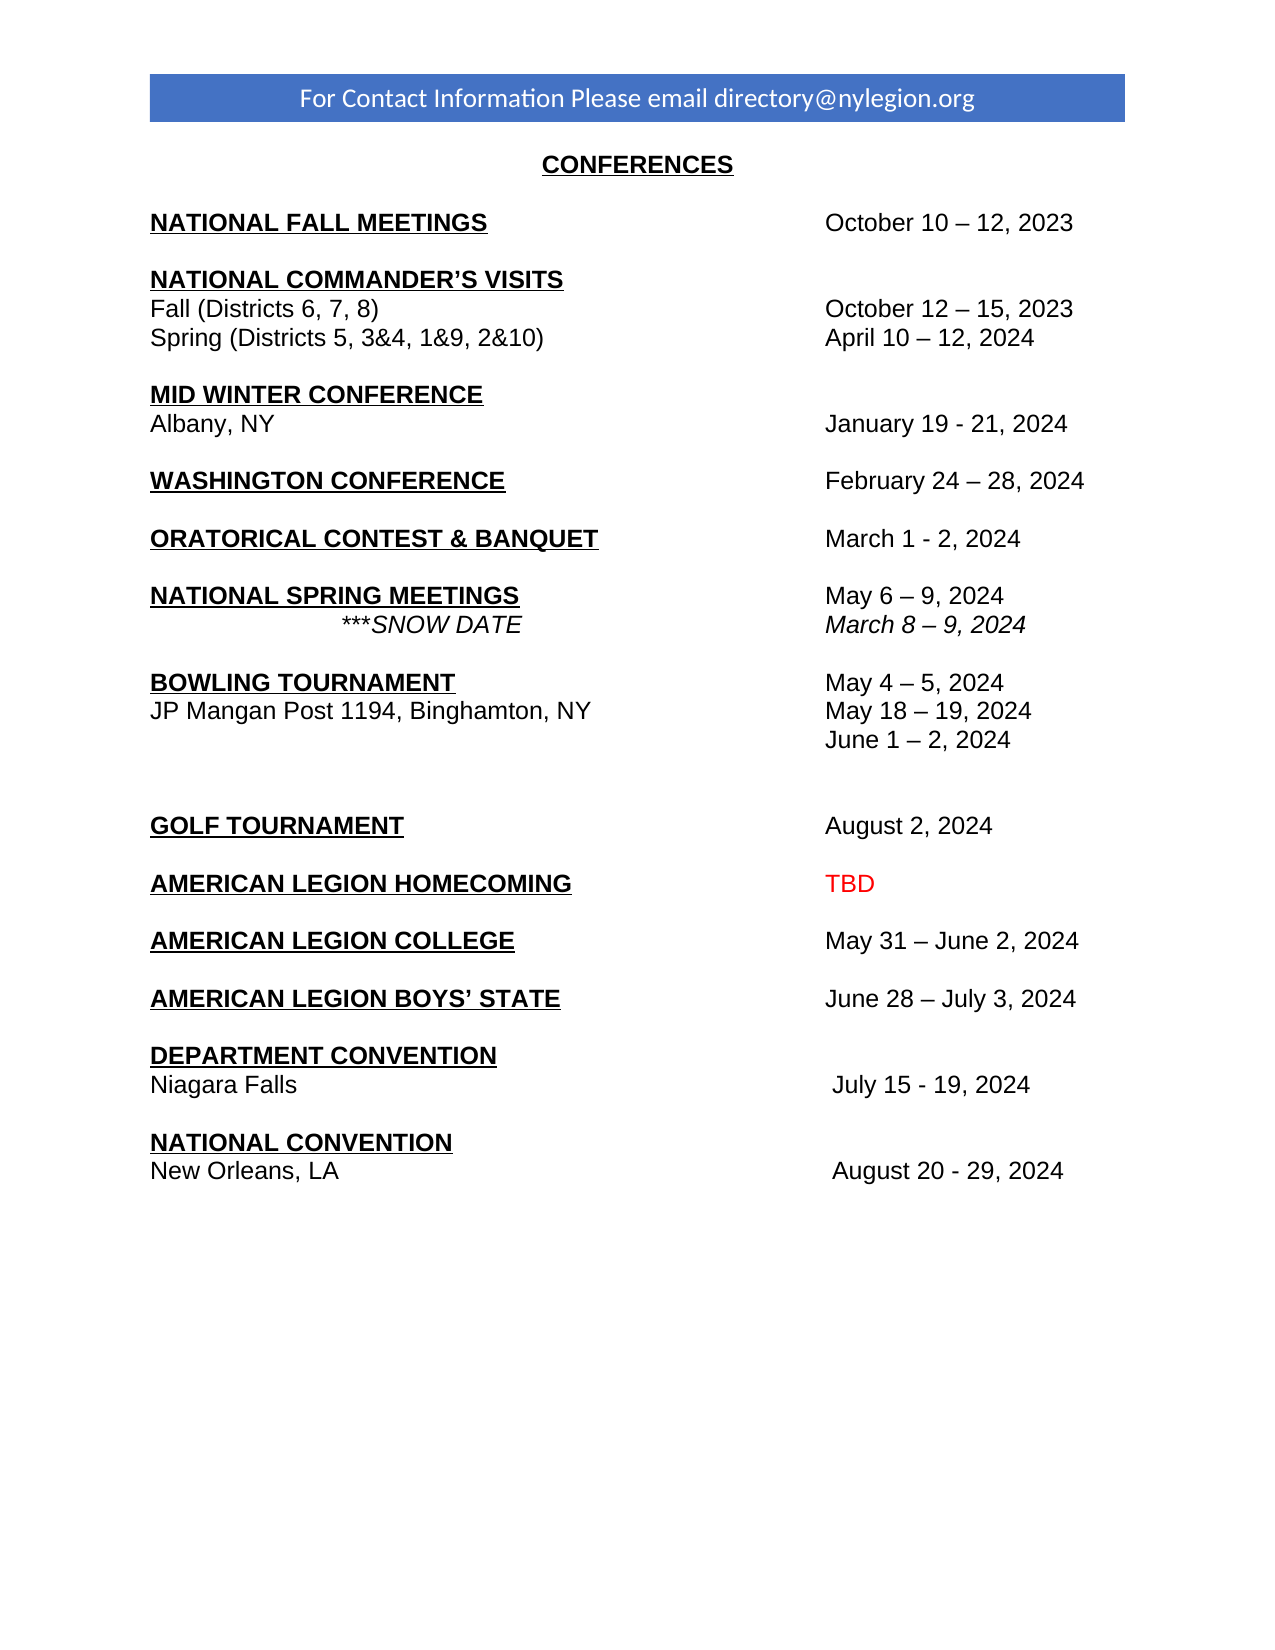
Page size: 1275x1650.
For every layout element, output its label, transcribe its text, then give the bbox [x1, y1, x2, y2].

text June 1 – 2, 2024 [150, 725, 1125, 754]
text CONFERENCES [150, 150, 1125, 179]
text AMERICAN LEGION HOMECOMING TBD [150, 869, 1125, 897]
text Albany, NY January 19 - 21, 2024 [150, 409, 1125, 437]
text NATIONAL COMMANDER’S VISITS [150, 265, 1125, 294]
text MID WINTER CONFERENCE [150, 380, 1125, 409]
text AMERICAN LEGION COLLEGE May 31 – June 2, 2024 [150, 926, 1125, 955]
text Spring (Districts 5, 3&4, 1&9, 2&10) April 10 – 12, 2024 [150, 322, 1125, 351]
text AMERICAN LEGION BOYS’ STATE June 28 – July 3, 2024 [150, 984, 1125, 1012]
text New Orleans, LA August 20 - 29, 2024 [150, 1156, 1125, 1185]
text DEPARTMENT CONVENTION [150, 1041, 1125, 1070]
text ***SNOW DATE March 8 – 9, 2024 [300, 610, 1125, 639]
text Niagara Falls July 15 - 19, 2024 [150, 1070, 1125, 1099]
text GOLF TOURNAMENT August 2, 2024 [150, 811, 1125, 840]
text ORATORICAL CONTEST & BANQUET March 1 - 2, 2024 [150, 524, 1125, 552]
text NATIONAL CONVENTION [150, 1127, 1125, 1156]
text Fall (Districts 6, 7, 8) October 12 – 15, 2023 [150, 294, 1125, 322]
text WASHINGTON CONFERENCE February 24 – 28, 2024 [150, 466, 1125, 495]
text JP Mangan Post 1194, Binghamton, NY May 18 – 19, 2024 [150, 696, 1125, 725]
text NATIONAL FALL MEETINGS October 10 – 12, 2023 [150, 207, 1125, 236]
text BOWLING TOURNAMENT May 4 – 5, 2024 [150, 667, 1125, 696]
text NATIONAL SPRING MEETINGS May 6 – 9, 2024 [150, 581, 1125, 610]
